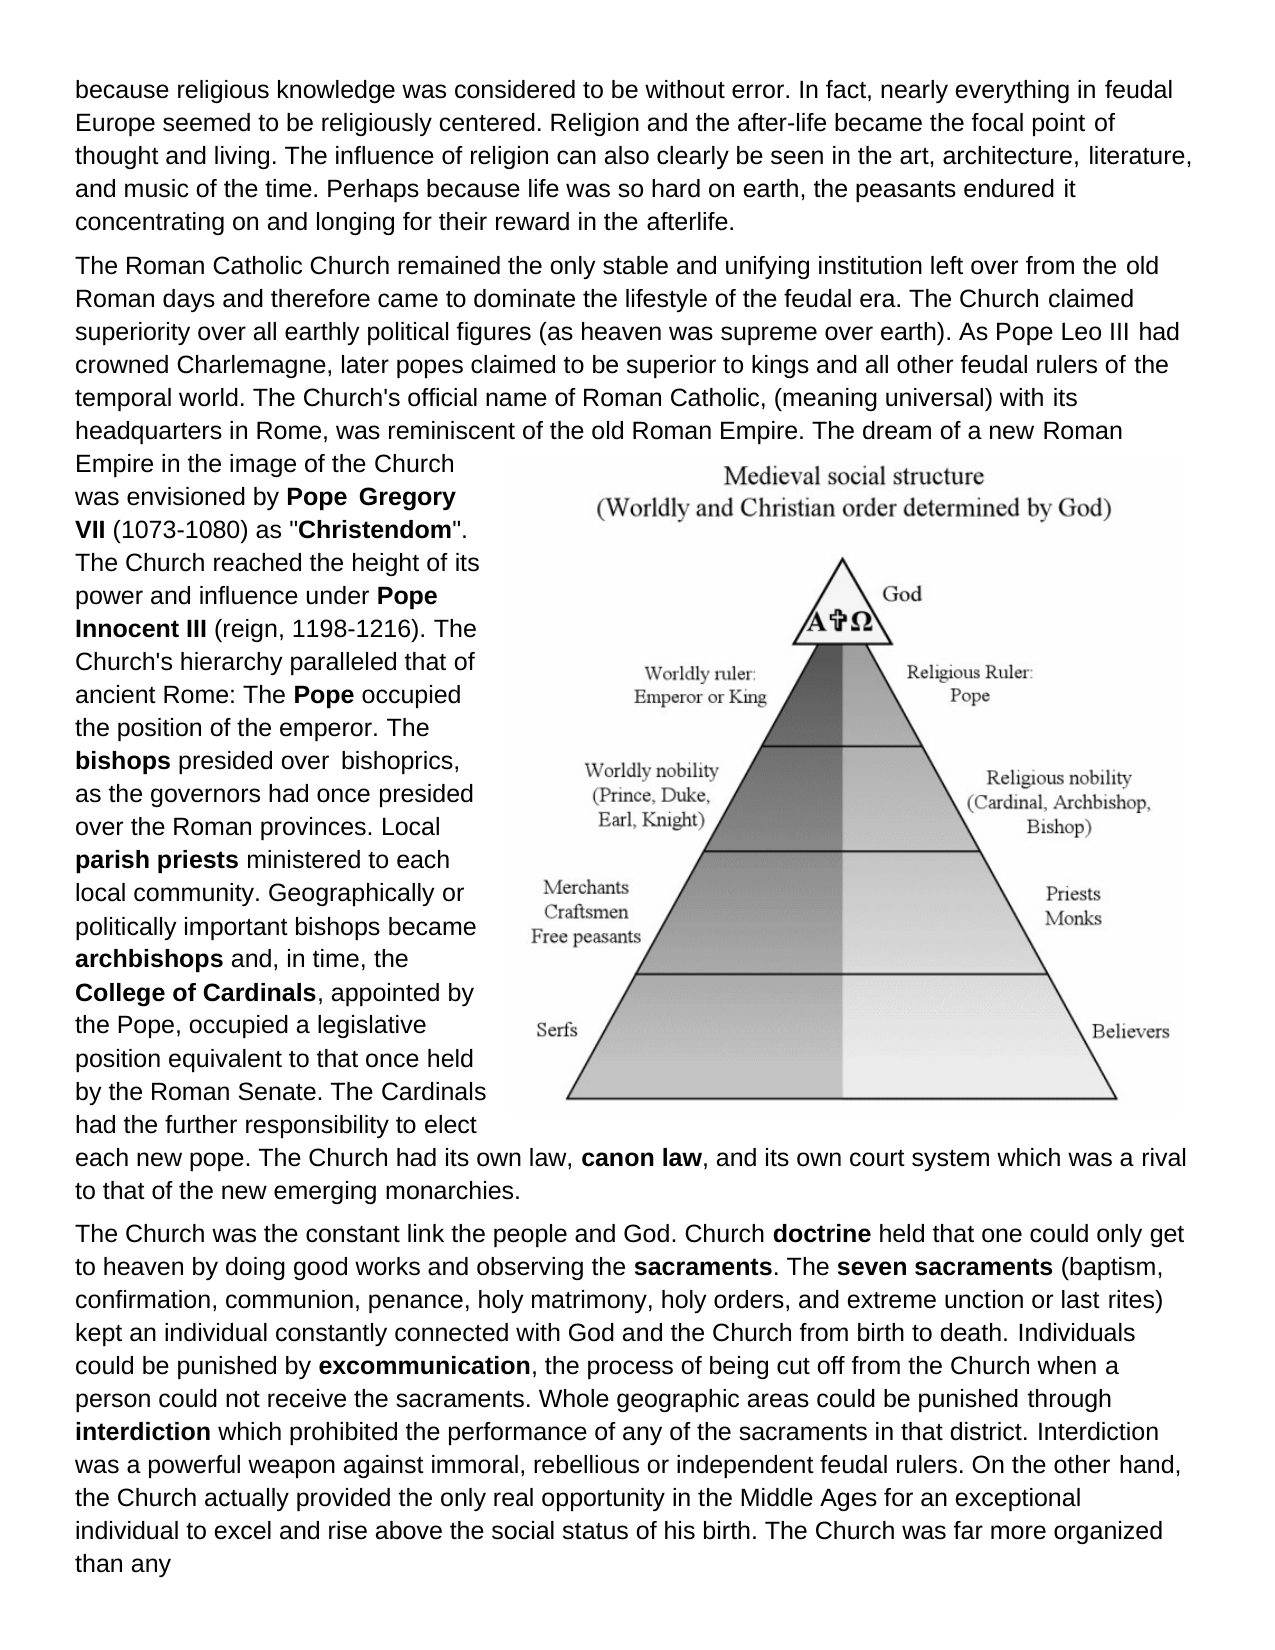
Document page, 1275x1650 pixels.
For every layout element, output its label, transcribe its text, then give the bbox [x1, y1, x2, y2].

picture [509, 478, 1180, 1115]
text each new pope. The Church had its own law, canon law, and its own court system which was a rival to that of the new emerging monarchies. [75, 1143, 1193, 1204]
text The Church was the constant link the people and God. Church doctrine held that one could only get to heaven by doing good works and observing the sacraments. The seven sacraments (baptism, confirmation, communion, penance, holy matrimony, holy orders, and extreme unction or last rites) kept an individual constantly connected with God and the Church from birth to death. Individuals could be punished by excommunication, the process of being cut off from the Church when a person could not receive the sacraments. Whole geographic areas could be punished through interdiction which prohibited the performance of any of the sacraments in that district. Interdiction was a powerful weapon against immoral, rebellious or independent feudal rulers. On the other hand, the Church actually provided the only real opportunity in the Middle Ages for an exceptional individual to excel and rise above the social status of his birth. The Church was far more organized than any [75, 1219, 1193, 1578]
text The Roman Catholic Church remained the only stable and unifying institution left over from the old Roman days and therefore came to dominate the lifestyle of the feudal era. The Church claimed superiority over all earthly political figures (as heaven was supreme over earth). As Pope Leo III had crowned Charlemagne, later popes claimed to be superior to kings and all other feudal rulers of the temporal world. The Church's official name of Roman Catholic, (meaning universal) with its headquarters in Rome, was reminiscent of the old Roman Empire. The dream of a new Roman Empire in the image of the Church [75, 251, 1193, 478]
text was envisioned by Pope Gregory VII (1073-1080) as "Christendom". The Church reached the height of its power and influence under Pope Innocent III (reign, 1198-1216). The Church's hierarchy paralleled that of ancient Rome: The Pope occupied the position of the emperor. The bishops presided over bishoprics, as the governors had once presided over the Roman provinces. Local parish priests ministered to each local community. Geographically or politically important bishops became archbishops and, in time, the College of Cardinals, appointed by the Pope, occupied a legislative position equivalent to that once held by the Roman Senate. The Cardinals had the further responsibility to elect [75, 482, 486, 1138]
text because religious knowledge was considered to be without error. In fact, nearly everything in feudal Europe seemed to be religiously centered. Religion and the after-life became the focal point of thought and living. The influence of religion can also clearly be seen in the art, architecture, literature, and music of the time. Perhaps because life was so hard on earth, the peasants endured it concentrating on and longing for their reward in the afterlife. [75, 75, 1193, 236]
